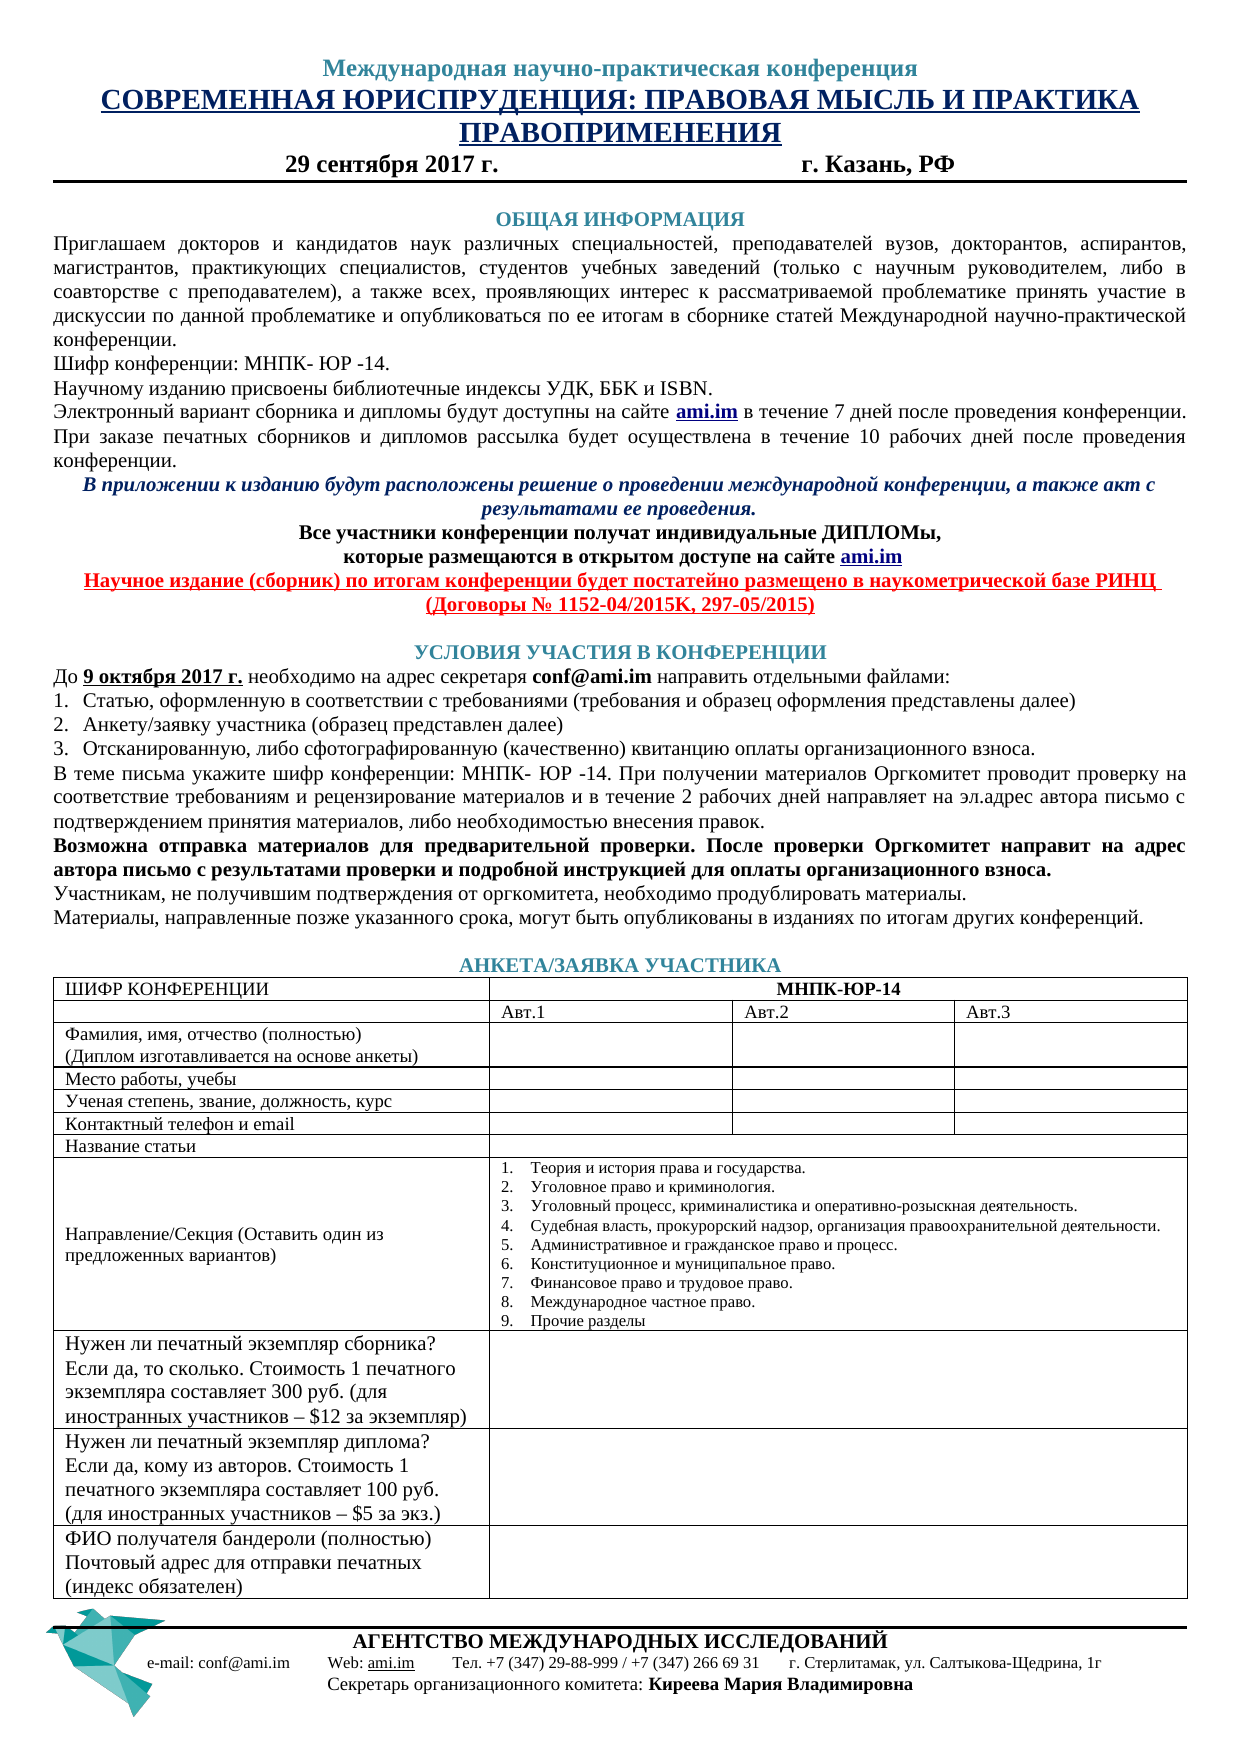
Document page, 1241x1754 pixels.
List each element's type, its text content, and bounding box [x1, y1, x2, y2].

table_cell [955, 1113, 1187, 1134]
text (Договоры № 1152-04/2015K, 297-05/2015) [53, 592, 1187, 616]
table_cell Нужен ли печатный экземпляр сборника? Если да, то сколько. Стоимость 1 печатного экземпляра составляет 300 руб. (для иностранных участников – $12 за экземпляр) [54, 1331, 489, 1428]
text 29 сентября 2017 г. г. Казань, РФ [53, 149, 1187, 180]
table_cell [955, 1090, 1187, 1112]
text Возможна отправка материалов для предварительной проверки. После проверки Оргкомитет направит на адрес автора письмо с результатами проверки и подробной инструкцией для оплаты организационного взноса. [53, 833, 1187, 881]
table_cell Авт.2 [733, 1001, 954, 1022]
text Современная юриспруденция: правовая мысль и практика правоприменения [53, 82, 1187, 149]
text АНКЕТА/ЗАЯВКА УЧАСТНИКА [53, 953, 1187, 977]
table_header МНПК-ЮР-14 [490, 978, 1187, 999]
table_cell Нужен ли печатный экземпляр диплома? Если да, кому из авторов. Стоимость 1 печатного экземпляра составляет 100 руб. (для иностранных участников – $5 за экз.) [54, 1429, 489, 1525]
text Научное издание (сборник) по итогам конференции будет постатейно размещено в наукометрической базе РИНЦ [53, 568, 1187, 592]
list Отсканированную, либо сфотографированную (качественно) квитанцию оплаты организационного взноса. [53, 736, 1187, 760]
table_cell [490, 1023, 732, 1066]
text До 9 октября 2017 г. необходимо на адрес секретаря conf@ami.im направить отдельными файлами: [53, 664, 435, 688]
table_cell ФИО получателя бандероли (полностью) Почтовый адрес для отправки печатных (индекс обязателен) [54, 1526, 489, 1598]
text Научному изданию присвоены библиотечные индексы УДК, ББK и ISBN. [53, 375, 1187, 399]
text Все участники конференции получат индивидуальные ДИПЛОМы, [53, 520, 1187, 544]
table_cell [490, 1090, 732, 1112]
list Анкету/заявку участника (образец представлен далее) [53, 712, 1187, 736]
table_cell [490, 1526, 1187, 1598]
text ОБЩАЯ ИНФОРМАЦИЯ [53, 207, 1187, 231]
table_cell [733, 1023, 954, 1066]
text Электронный вариант сборника и дипломы будут доступны на сайте ami.im в течение 7 дней после проведения конференции. При заказе печатных сборников и дипломов рассылка будет осуществлена в течение 10 рабочих дней после проведения конференции. [53, 399, 1187, 472]
text Международная научно-практическая конференция [53, 53, 1187, 82]
table_cell [490, 1429, 1187, 1525]
table_cell Ученая степень, звание, должность, курс [54, 1090, 489, 1112]
text Приглашаем докторов и кандидатов наук различных специальностей, преподавателей вузов, докторантов, аспирантов, магистрантов, практикующих специалистов, студентов учебных заведений (только с научным руководителем, либо в соавторстве с преподавателем), а также всех, проявляющих интерес к рассматриваемой проблематике принять участие в дискуссии по данной проблематике и опубликоваться по ее итогам в сборнике статей Международной научно-практической конференции. [53, 231, 1187, 351]
table_cell [490, 1113, 732, 1134]
table_cell Фамилия, имя, отчество (полностью) (Диплом изготавливается на основе анкеты) [54, 1023, 489, 1066]
text Участникам, не получившим подтверждения от оргкомитета, необходимо продублировать материалы. [53, 881, 1187, 905]
text которые размещаются в открытом доступе на сайте ami.im [53, 544, 1187, 568]
list Статью, оформленную в соответствии с требованиями (требования и образец оформления представлены далее) [53, 688, 1187, 712]
table_cell [54, 1001, 489, 1022]
table_cell [733, 1113, 954, 1134]
table_cell [955, 1023, 1187, 1066]
text В приложении к изданию будут расположены решение о проведении международной конференции, а также акт с результатами ее проведения. [757, 472, 1187, 520]
text Шифр конференции: МНПК- ЮР -14. [53, 351, 1187, 375]
text В теме письма укажите шифр конференции: МНПК- ЮР -14. При получении материалов Оргкомитет проводит проверку на соответствие требованиям и рецензирование материалов и в течение 2 рабочих дней направляет на эл.адрес автора письмо с подтверждением принятия материалов, либо необходимостью внесения правок. [53, 760, 1187, 833]
table_cell [733, 1068, 954, 1089]
table_header ШИФР КОНФЕРЕНЦИИ [54, 978, 489, 999]
table_cell [955, 1068, 1187, 1089]
table_cell [490, 1135, 1187, 1157]
table_cell Место работы, учебы [54, 1068, 489, 1089]
table_cell Авт.3 [955, 1001, 1187, 1022]
table_cell Направление/Секция (Оставить один из предложенных вариантов) [54, 1158, 489, 1330]
table_cell [490, 1331, 1187, 1428]
table_cell Авт.1 [490, 1001, 732, 1022]
table_cell Теория и история права и государства. Уголовное право и криминология. Уголовный процесс, криминалистика и оперативно-розыскная деятельность. Судебная власть, прокурорский надзор, организация правоохранительной деятельности. Административное и гражданское право и процесс. Конституционное и муниципальное право. Финансовое право и трудовое право. Международное частное право. Прочие разделы [490, 1158, 1187, 1330]
text УСЛОВИЯ УЧАСТИЯ В КОНФЕРЕНЦИИ [53, 640, 1187, 664]
table_cell Название статьи [54, 1135, 489, 1157]
table_cell Контактный телефон и email [54, 1113, 489, 1134]
text В приложении к изданию будут расположены решение о проведении международной конференции, а также акт с результатами ее проведения. [53, 472, 482, 520]
picture [45, 1604, 172, 1722]
text До 9 октября 2017 г. необходимо на адрес секретаря conf@ami.im направить отдельными файлами: [532, 664, 1187, 688]
table_cell [733, 1090, 954, 1112]
table_cell [490, 1068, 732, 1089]
text Материалы, направленные позже указанного срока, могут быть опубликованы в изданиях по итогам других конференций. [53, 905, 1187, 929]
